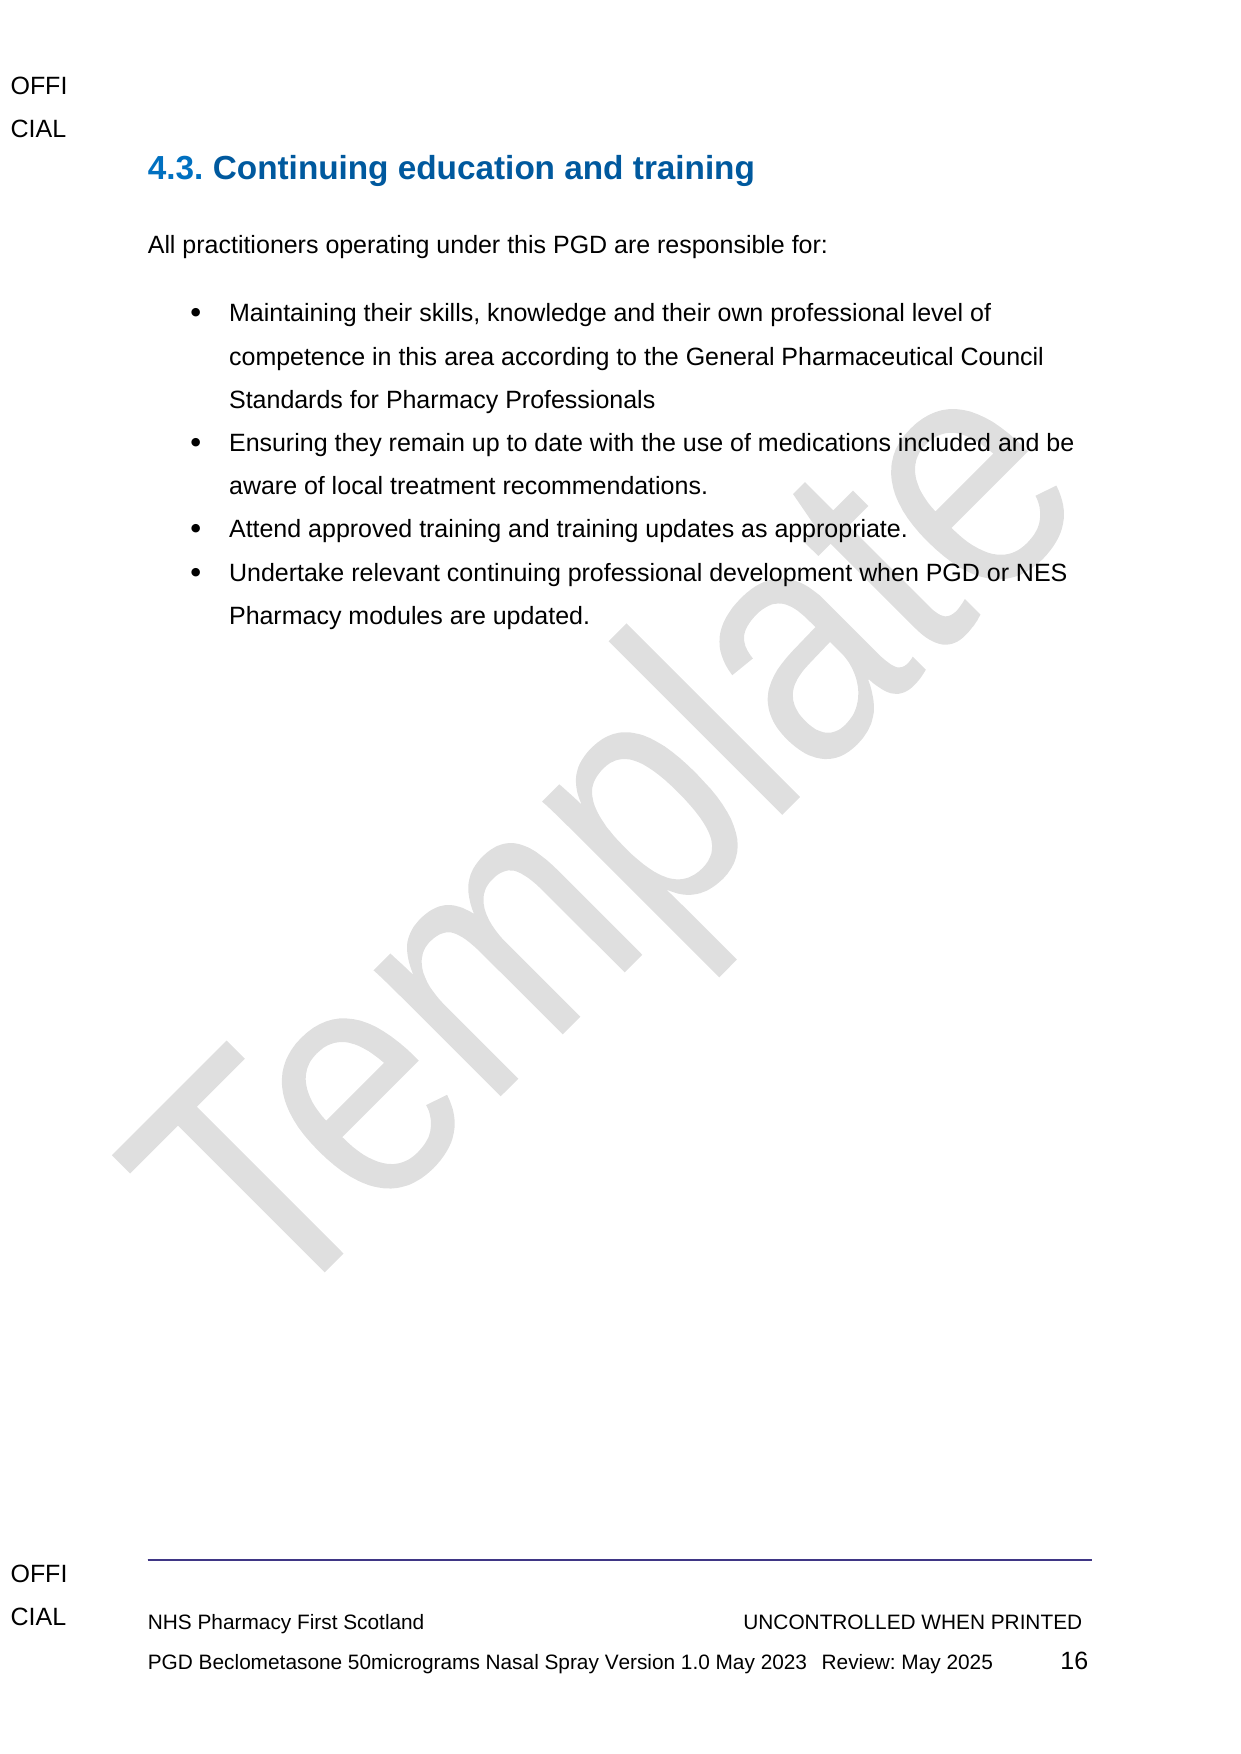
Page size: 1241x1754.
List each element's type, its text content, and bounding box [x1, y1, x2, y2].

list Maintaining their skills, knowledge and their own professional level of competence in this area according to the General Pharmaceutical Council Standards for Pharmacy Professionals [191, 298, 1092, 413]
list Attend approved training and training updates as appropriate. [191, 514, 1092, 543]
list Ensuring they remain up to date with the use of medications included and be aware of local treatment recommendations. [191, 428, 1092, 500]
list Undertake relevant continuing professional development when PGD or NES Pharmacy modules are updated. [191, 557, 1092, 629]
subtitle Continuing education and training [148, 148, 1092, 186]
text All practitioners operating under this PGD are responsible for: [148, 230, 1092, 259]
